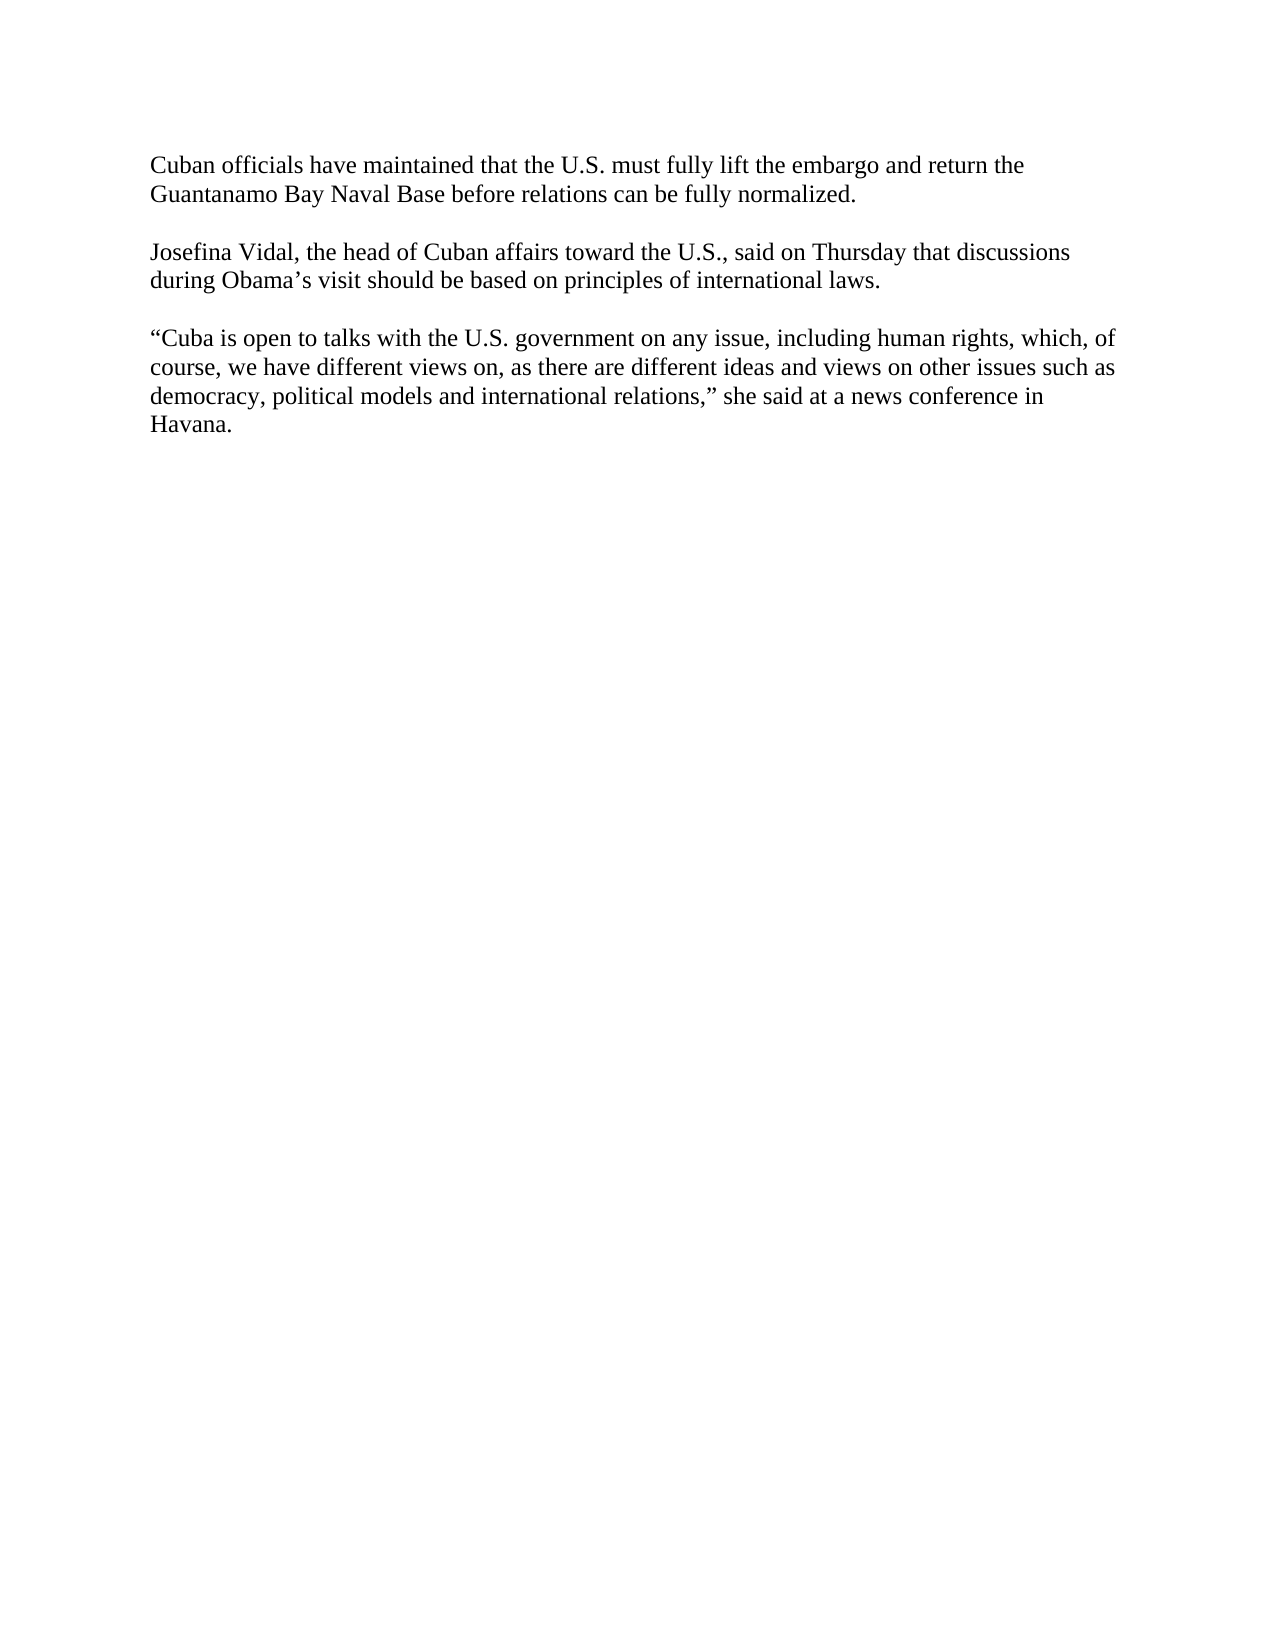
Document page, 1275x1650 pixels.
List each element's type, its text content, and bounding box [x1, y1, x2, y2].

text Cuban officials have maintained that the U.S. must fully lift the embargo and return the Guantanamo Bay Naval Base before relations can be fully normalized. [150, 150, 1125, 207]
text Josefina Vidal, the head of Cuban affairs toward the U.S., said on Thursday that discussions during Obama’s visit should be based on principles of international laws. [150, 237, 1125, 294]
text “Cuba is open to talks with the U.S. government on any issue, including human rights, which, of course, we have different views on, as there are different ideas and views on other issues such as democracy, political models and international relations,” she said at a news conference in Havana. [150, 323, 1125, 438]
